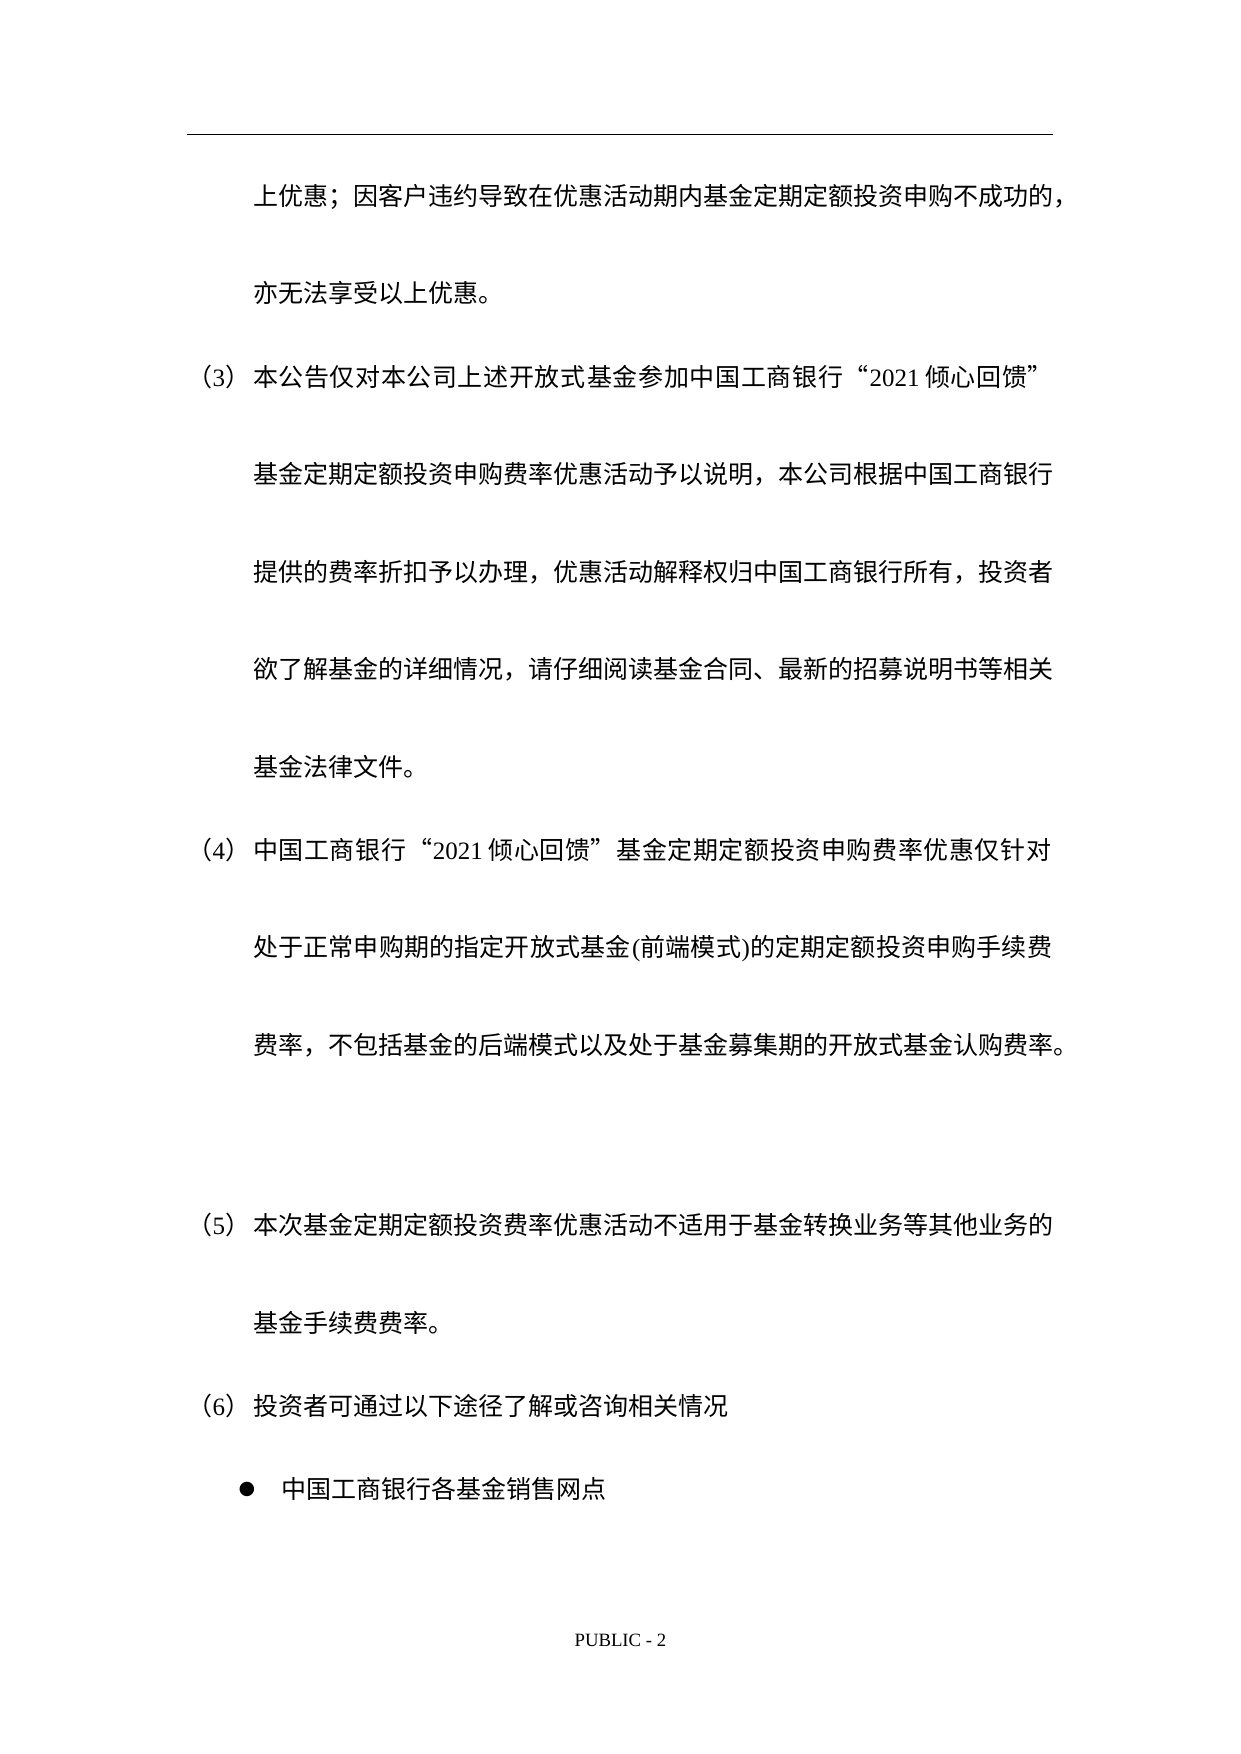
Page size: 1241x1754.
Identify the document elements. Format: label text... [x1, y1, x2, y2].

list 本次基金定期定额投资费率优惠活动不适用于基金转换业务等其他业务的基金手续费费率。 [187, 1191, 1053, 1354]
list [187, 162, 1053, 324]
list 中国工商银行“2021倾心回馈”基金定期定额投资申购费率优惠仅针对处于正常申购期的指定开放式基金(前端模式)的定期定额投资申购手续费费率，不包括基金的后端模式以及处于基金募集期的开放式基金认购费率。 [187, 816, 1053, 1173]
list 本公告仅对本公司上述开放式基金参加中国工商银行“2021倾心回馈”基金定期定额投资申购费率优惠活动予以说明，本公司根据中国工商银行提供的费率折扣予以办理，优惠活动解释权归中国工商银行所有，投资者欲了解基金的详细情况，请仔细阅读基金合同、最新的招募说明书等相关基金法律文件。 [187, 343, 1053, 798]
list 投资者可通过以下途径了解或咨询相关情况 [187, 1372, 1053, 1437]
list 中国工商银行各基金销售网点 [237, 1455, 1053, 1520]
